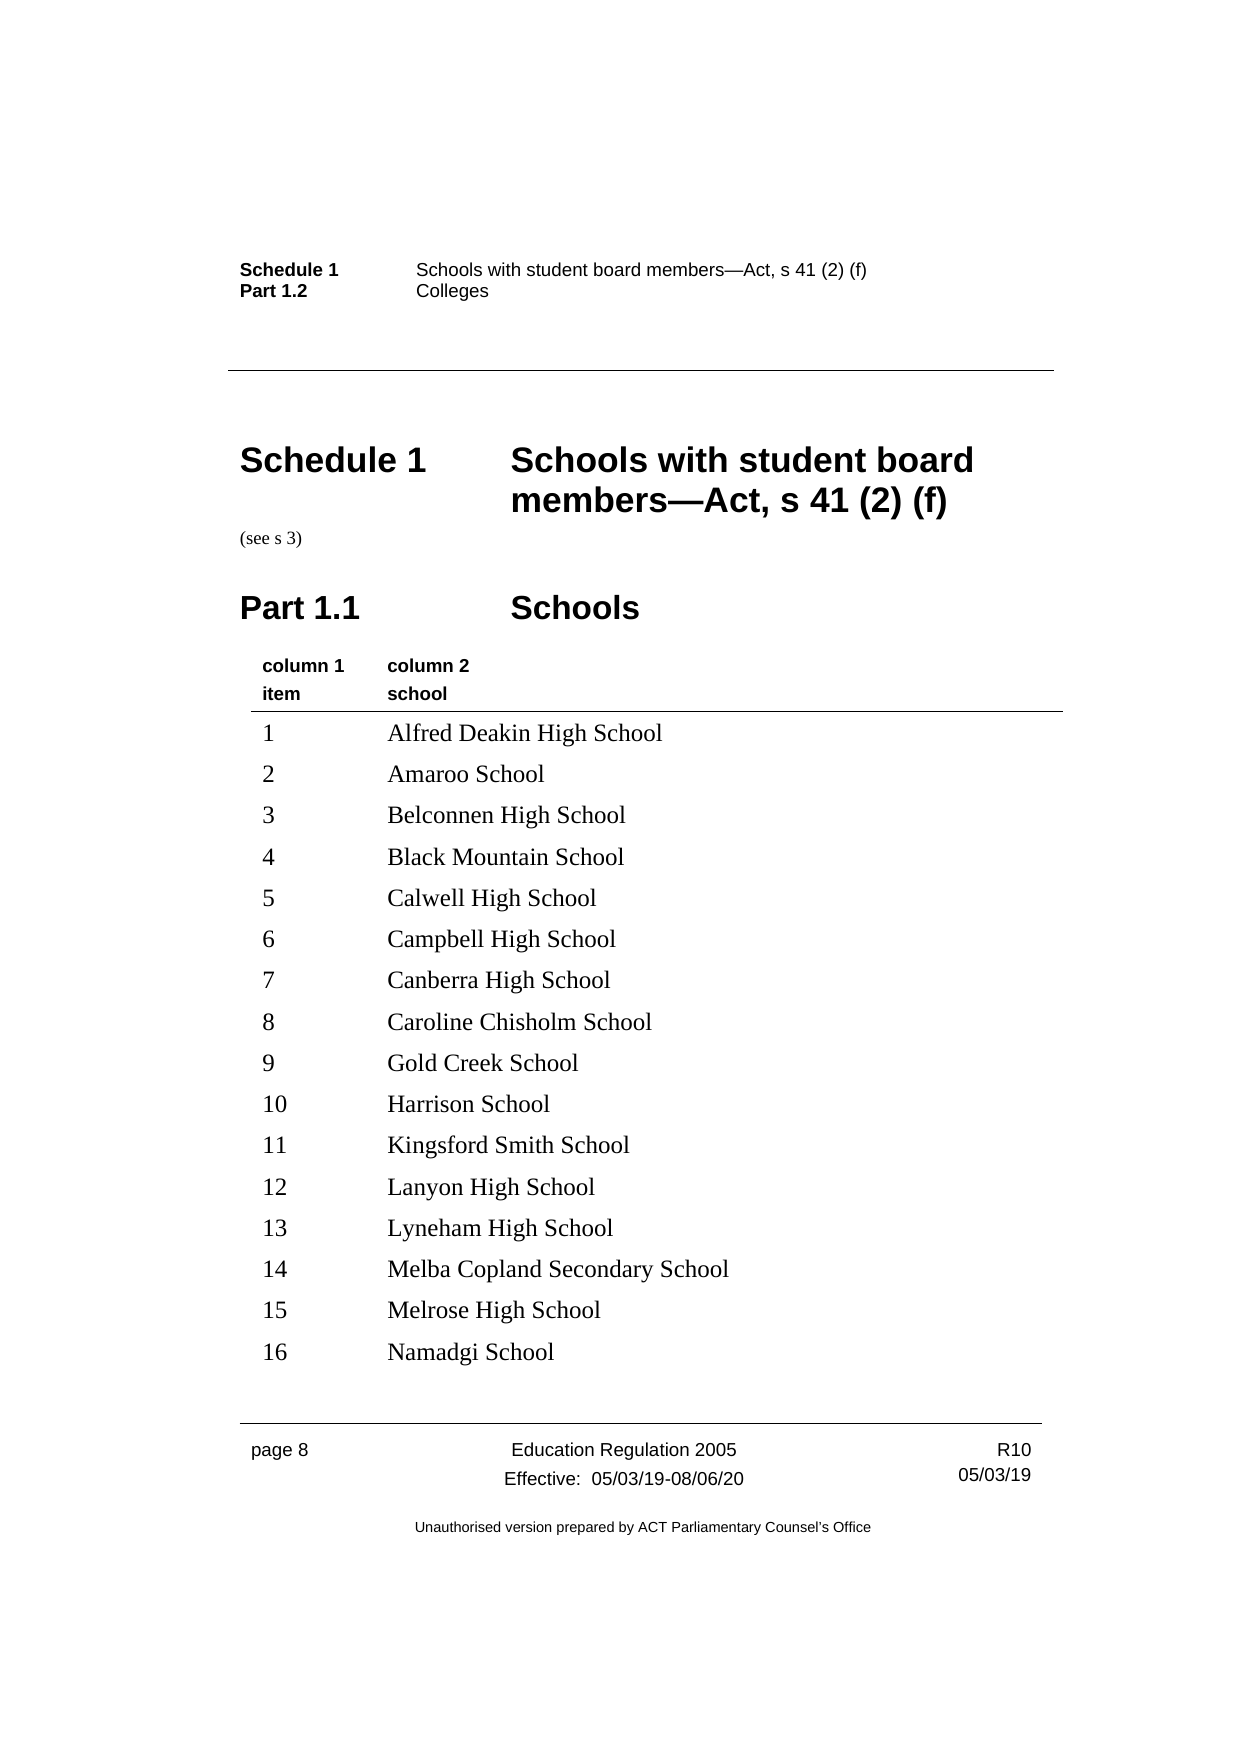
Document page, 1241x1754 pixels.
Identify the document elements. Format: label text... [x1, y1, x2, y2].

table_cell Melrose High School [376, 1289, 1063, 1330]
table_cell 4 [251, 835, 376, 877]
table_cell Alfred Deakin High School [376, 712, 1063, 753]
table_cell Lanyon High School [376, 1165, 1063, 1207]
table_cell 16 [251, 1330, 376, 1372]
table_cell Melba Copland Secondary School [376, 1248, 1063, 1289]
table_cell 15 [251, 1289, 376, 1330]
table_cell Calwell High School [376, 877, 1063, 918]
table_cell 11 [251, 1124, 376, 1165]
table_cell 1 [251, 712, 376, 753]
table_cell 7 [251, 959, 376, 1000]
table_cell Black Mountain School [376, 835, 1063, 877]
table_header column 1 item [251, 655, 376, 711]
table_cell Kingsford Smith School [376, 1124, 1063, 1165]
subtitle Schedule 1 Schools with student board members—Act, s 41 (2) (f) [239, 439, 1042, 520]
table_cell Lyneham High School [376, 1207, 1063, 1248]
table_header column 2 school [376, 655, 1063, 711]
table_cell 13 [251, 1207, 376, 1248]
table_cell 12 [251, 1165, 376, 1207]
table_cell 6 [251, 918, 376, 959]
table_cell Campbell High School [376, 918, 1063, 959]
table_cell Gold Creek School [376, 1042, 1063, 1083]
table_cell Caroline Chisholm School [376, 1000, 1063, 1042]
text (see s 3) [239, 527, 1042, 548]
table_cell Namadgi School [376, 1330, 1063, 1372]
table_cell 8 [251, 1000, 376, 1042]
table_cell 10 [251, 1083, 376, 1124]
table_cell 14 [251, 1248, 376, 1289]
table_cell 9 [251, 1042, 376, 1083]
table_cell Canberra High School [376, 959, 1063, 1000]
table_cell 2 [251, 753, 376, 794]
text Part 1.1 Schools [239, 588, 1042, 626]
table_cell Belconnen High School [376, 794, 1063, 835]
table_cell Harrison School [376, 1083, 1063, 1124]
table_cell 5 [251, 877, 376, 918]
table_cell Amaroo School [376, 753, 1063, 794]
table_cell 3 [251, 794, 376, 835]
